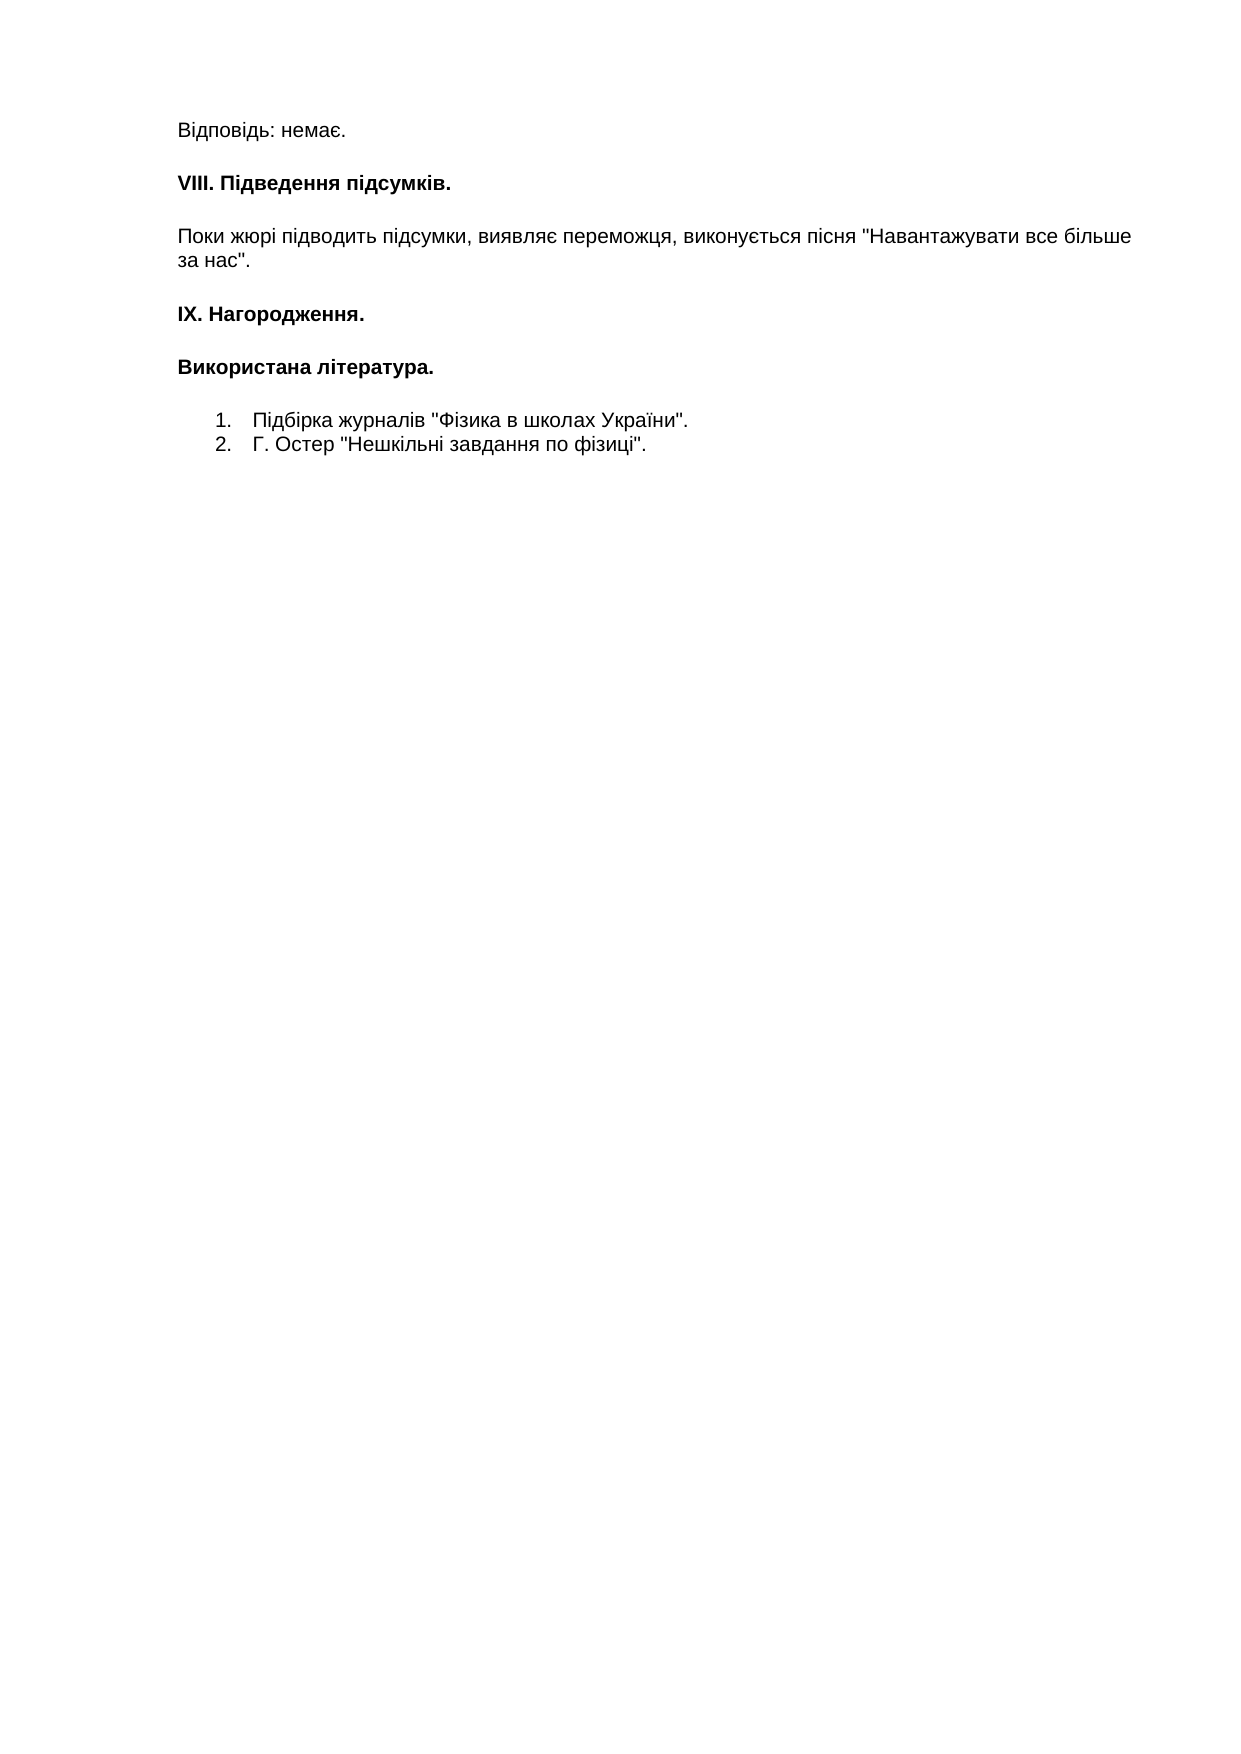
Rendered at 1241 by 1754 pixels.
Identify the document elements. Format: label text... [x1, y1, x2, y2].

list Підбірка журналів "Фізика в школах України". [215, 408, 1152, 432]
text Використана література. [177, 354, 1152, 378]
text Поки жюрі підводить підсумки, виявляє переможця, виконується пісня "Навантажувати все більше за нас". [177, 224, 1152, 272]
list Г. Остер "Нешкільні завдання по фізиці". [215, 432, 1152, 456]
text Відповідь: немає. [177, 118, 1152, 142]
text IX. Нагородження. [177, 301, 1152, 325]
text VIII. Підведення підсумків. [177, 171, 1152, 195]
